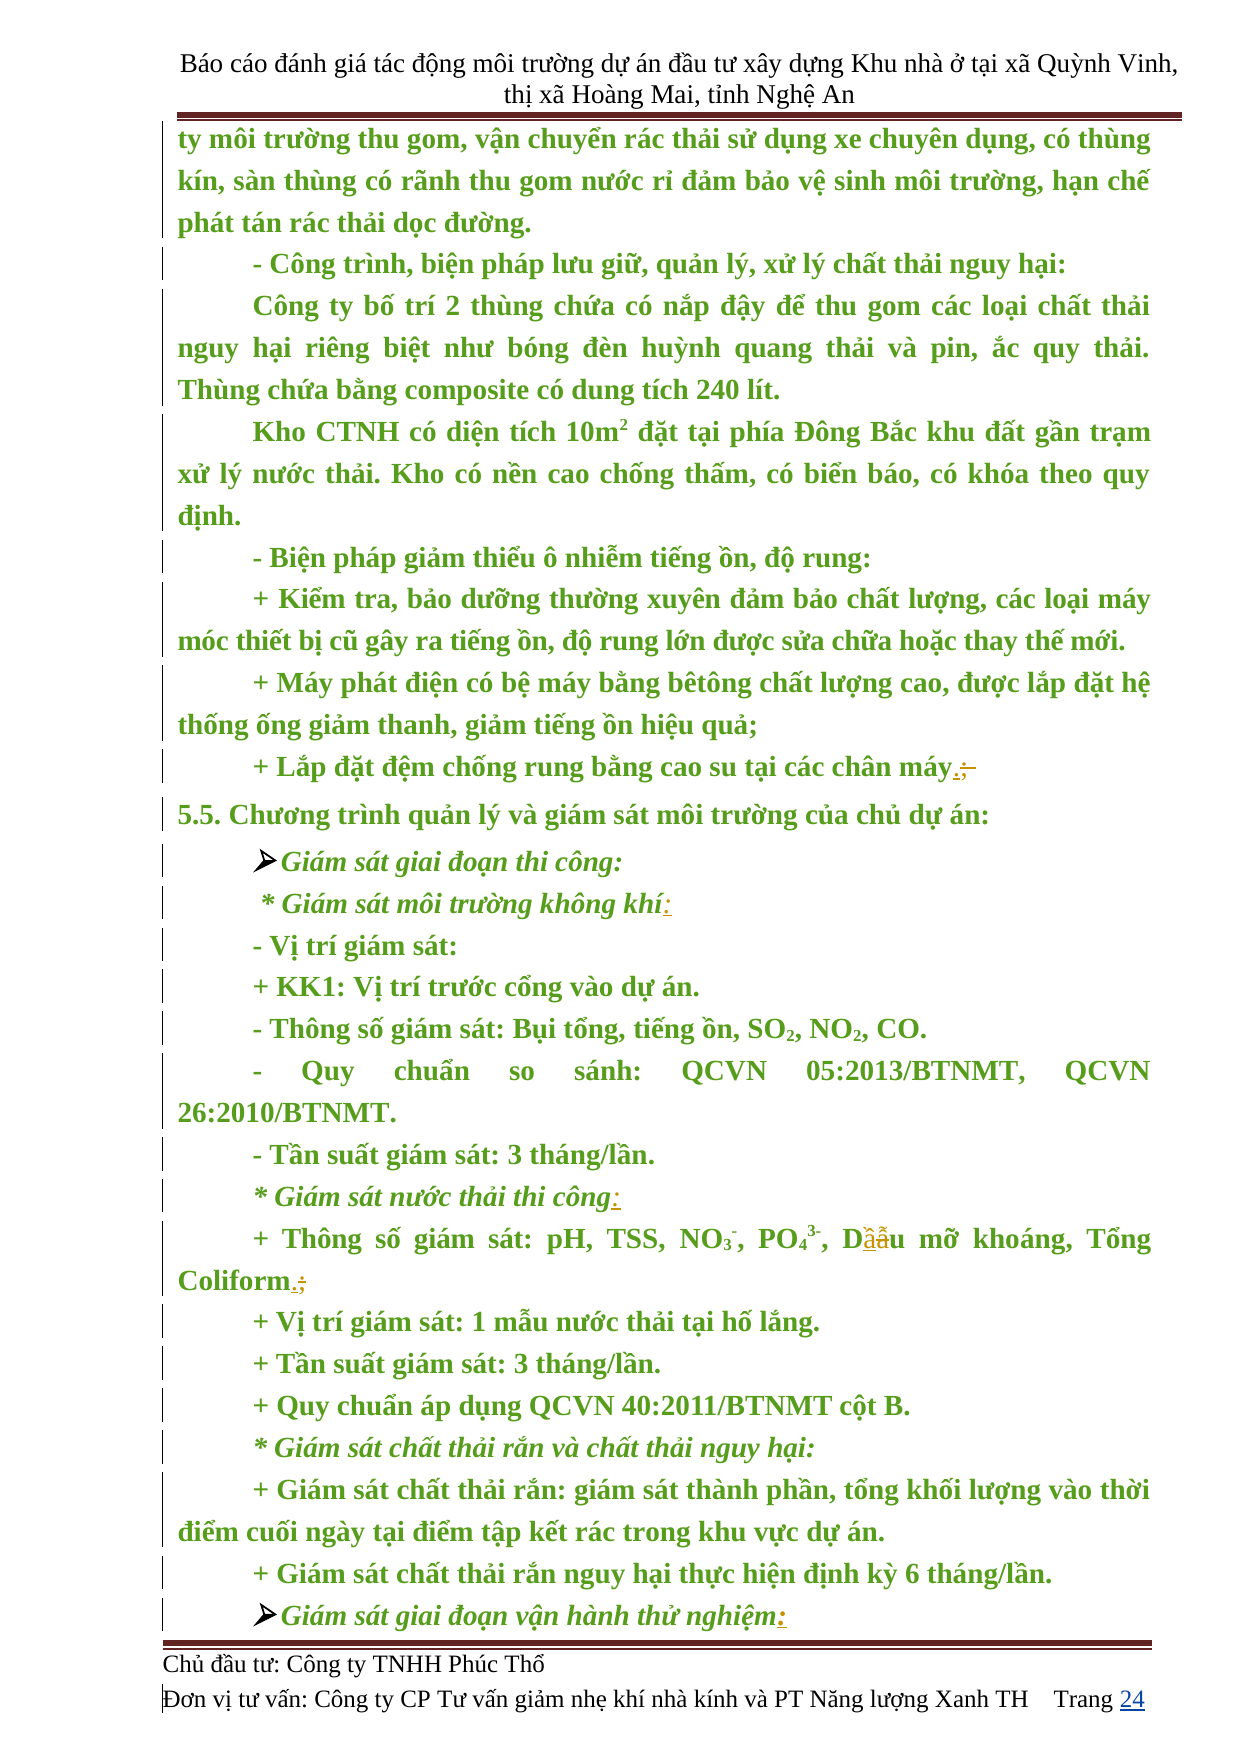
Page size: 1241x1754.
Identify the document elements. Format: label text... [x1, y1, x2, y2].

text * Giám sát chất thải rắn và chất thải nguy hại: [177, 1430, 1152, 1464]
text + Vị trí giám sát: 1 mẫu nước thải tại hố lắng. [177, 1304, 1152, 1338]
text - Quy chuẩn so sánh: QCVN 05:2013/BTNMT, QCVN 26:2010/BTNMT. [177, 1053, 1152, 1129]
text * Giám sát môi trường không khí [177, 886, 1152, 919]
text + Máy phát điện có bệ máy bằng bêtông chất lượng cao, được lắp đặt hệ thống ống giảm thanh, giảm tiếng ồn hiệu quả; [177, 665, 1152, 741]
text Kho CTNH có diện tích 10m2 đặt tại phía Đông Bắc khu đất gần trạm xử lý nước thải. Kho có nền cao chống thấm, có biển báo, có khóa theo quy định. [177, 414, 1152, 531]
text + Giám sát chất thải rắn: giám sát thành phần, tổng khối lượng vào thời điểm cuối ngày tại điểm tập kết rác trong khu vực dự án. [177, 1472, 1152, 1547]
text Công ty bố trí 2 thùng chứa có nắp đậy để thu gom các loại chất thải nguy hại riêng biệt như bóng đèn huỳnh quang thải và pin, ắc quy thải. Thùng chứa bằng composite có dung tích 240 lít. [177, 288, 1152, 406]
text - Vị trí giám sát: [177, 928, 1152, 961]
text + Kiểm tra, bảo dưỡng thường xuyên đảm bảo chất lượng, các loại máy móc thiết bị cũ gây ra tiếng ồn, độ rung lớn được sửa chữa hoặc thay thế mới. [177, 582, 1152, 657]
text + Tần suất giám sát: 3 tháng/lần. [177, 1346, 1152, 1380]
text + Thông số giám sát: pH, TSS, NO3-, PO43-, Du mỡ khoáng, Tổng Coliform [177, 1221, 1152, 1296]
text + Giám sát chất thải rắn nguy hại thực hiện định kỳ 6 tháng/lần. [177, 1556, 1152, 1589]
text - Tần suất giám sát: 3 tháng/lần. [177, 1137, 1152, 1171]
text - Biện pháp giảm thiểu ô nhiễm tiếng ồn, độ rung: [177, 540, 1152, 573]
list Giám sát giai đoạn vận hành thử nghiệm [177, 1598, 1152, 1631]
subtitle 5.5. Chương trình quản lý và giám sát môi trường của chủ dự án: [177, 797, 1152, 831]
text * Giám sát nước thải thi công [177, 1179, 1152, 1212]
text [177, 121, 1152, 238]
text - Thông số giám sát: Bụi tổng, tiếng ồn, SO2, NO2, CO. [177, 1011, 1152, 1045]
text + Lắp đặt đệm chống rung bằng cao su tại các chân máy [177, 749, 1152, 783]
text + Quy chuẩn áp dụng QCVN 40:2011/BTNMT cột B. [177, 1388, 1152, 1422]
list Giám sát giai đoạn thi công: [177, 844, 1152, 877]
text - Công trình, biện pháp lưu giữ, quản lý, xử lý chất thải nguy hại: [177, 247, 1152, 280]
text + KK1: Vị trí trước cổng vào dự án. [177, 969, 1152, 1003]
